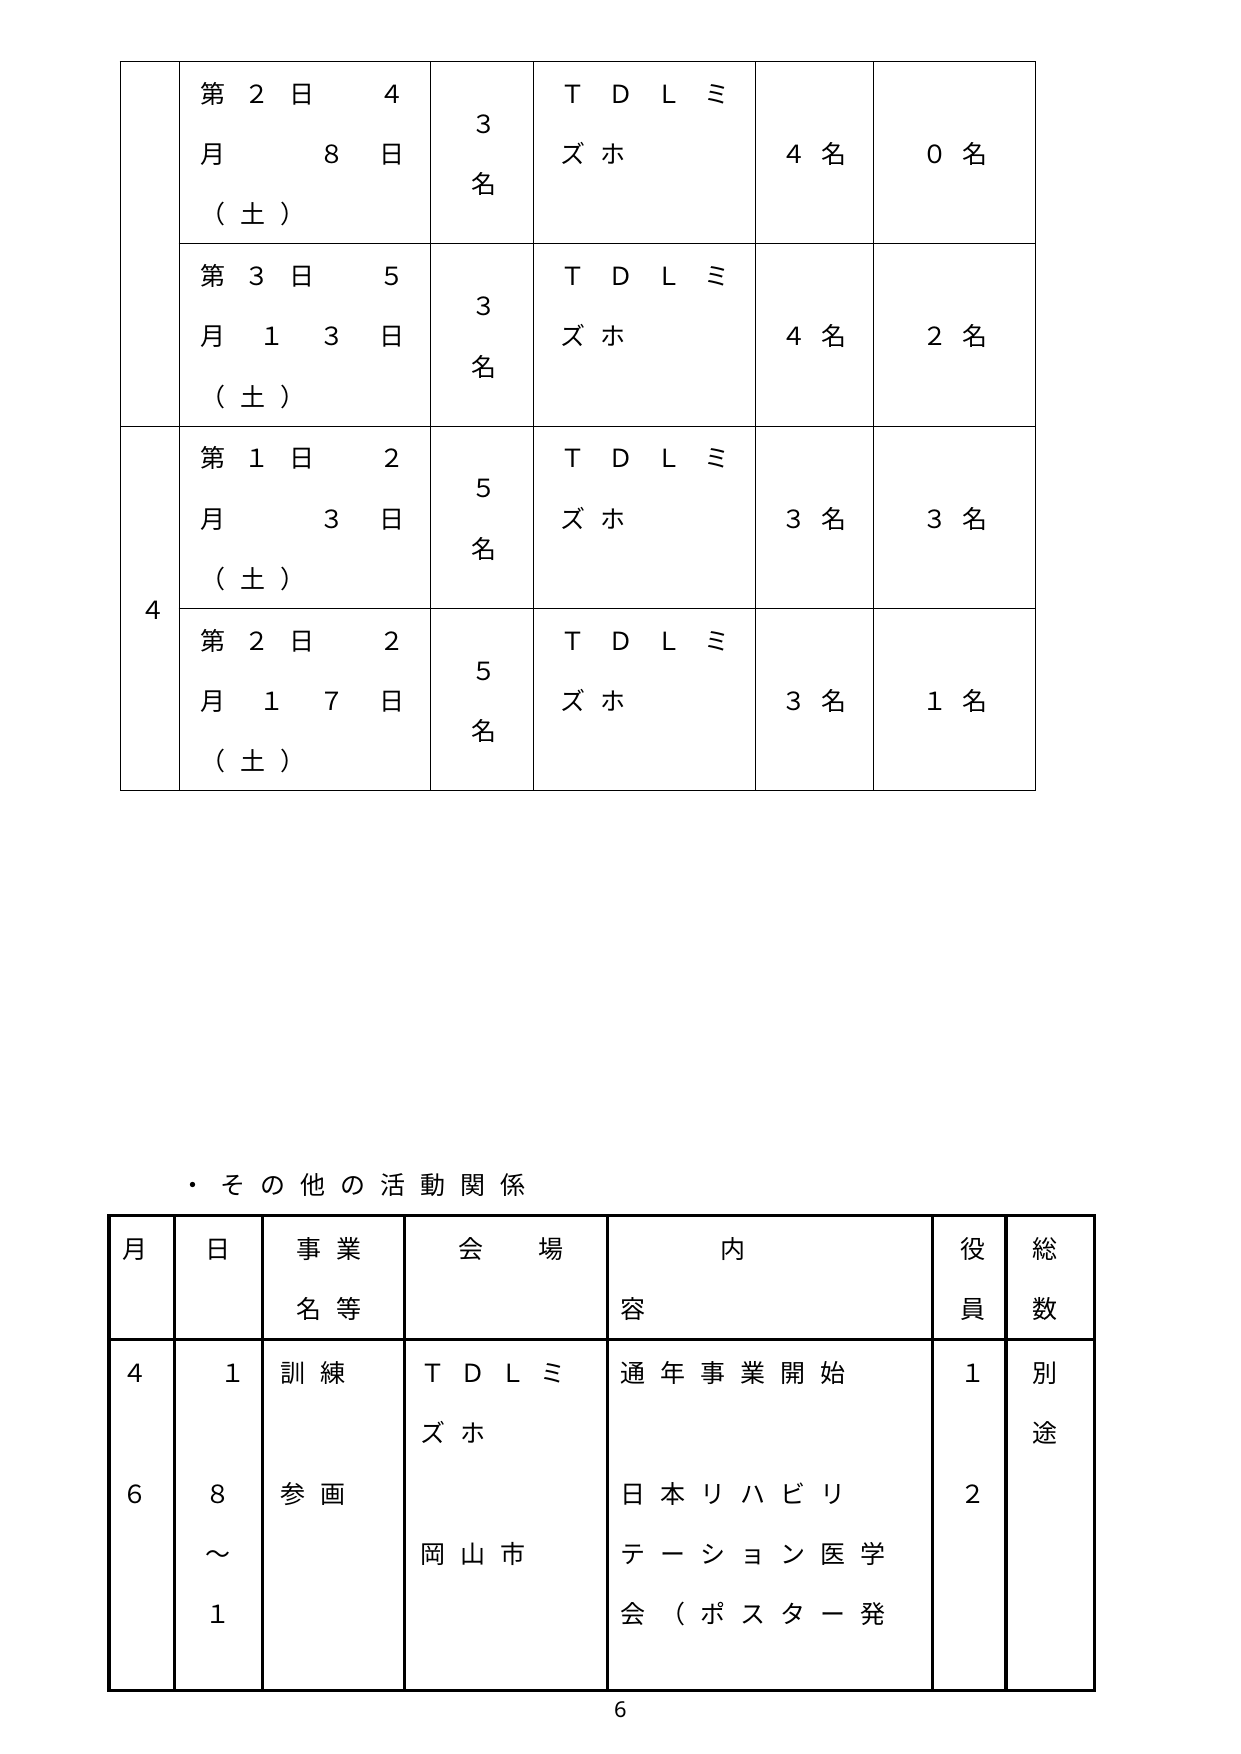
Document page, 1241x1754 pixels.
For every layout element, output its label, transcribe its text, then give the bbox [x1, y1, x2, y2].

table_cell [934, 1341, 1004, 1689]
table_cell ＴＤＬミズホ [534, 427, 755, 608]
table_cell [609, 1341, 931, 1689]
table_cell ０名 [874, 62, 1035, 243]
table_cell ＴＤＬミズホ [534, 62, 755, 243]
table_header 月 [111, 1217, 173, 1338]
table_cell ＴＤＬミズホ [534, 609, 755, 790]
table_cell ３名 [431, 244, 533, 426]
table_cell 第２日 ２月１７日（土） [180, 609, 430, 790]
table_cell ４ [121, 427, 179, 790]
table_cell ３名 [756, 609, 873, 790]
table_header 内 容 [609, 1217, 931, 1338]
table_header 会 場 [406, 1217, 606, 1338]
table_cell ３名 [874, 427, 1035, 608]
table_cell ３名 [756, 427, 873, 608]
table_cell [264, 1341, 403, 1689]
table_header 事業名等 [264, 1217, 403, 1338]
table_cell １名 [874, 609, 1035, 790]
table_cell ＴＤＬミズホ [534, 244, 755, 426]
table_cell ３名 [431, 62, 533, 243]
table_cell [176, 1341, 261, 1689]
table_cell ５名 [431, 609, 533, 790]
table_cell ４名 [756, 62, 873, 243]
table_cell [111, 1341, 173, 1689]
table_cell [1008, 1341, 1093, 1689]
table_cell ２名 [874, 244, 1035, 426]
table_cell 第１日 ２月 ３日（土） [180, 427, 430, 608]
table_header 総数 [1008, 1217, 1093, 1338]
table_cell 第３日 ５月１３日（土） [180, 244, 430, 426]
table_cell 第２日 ４月 ８日（土） [180, 62, 430, 243]
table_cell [406, 1341, 606, 1689]
table_header 役員 [934, 1217, 1004, 1338]
text ・その他の活動関係 [120, 1154, 1120, 1214]
table_header 日 [176, 1217, 261, 1338]
table_cell ５名 [431, 427, 533, 608]
table_cell ３ [121, 62, 179, 426]
table_cell ４名 [756, 244, 873, 426]
